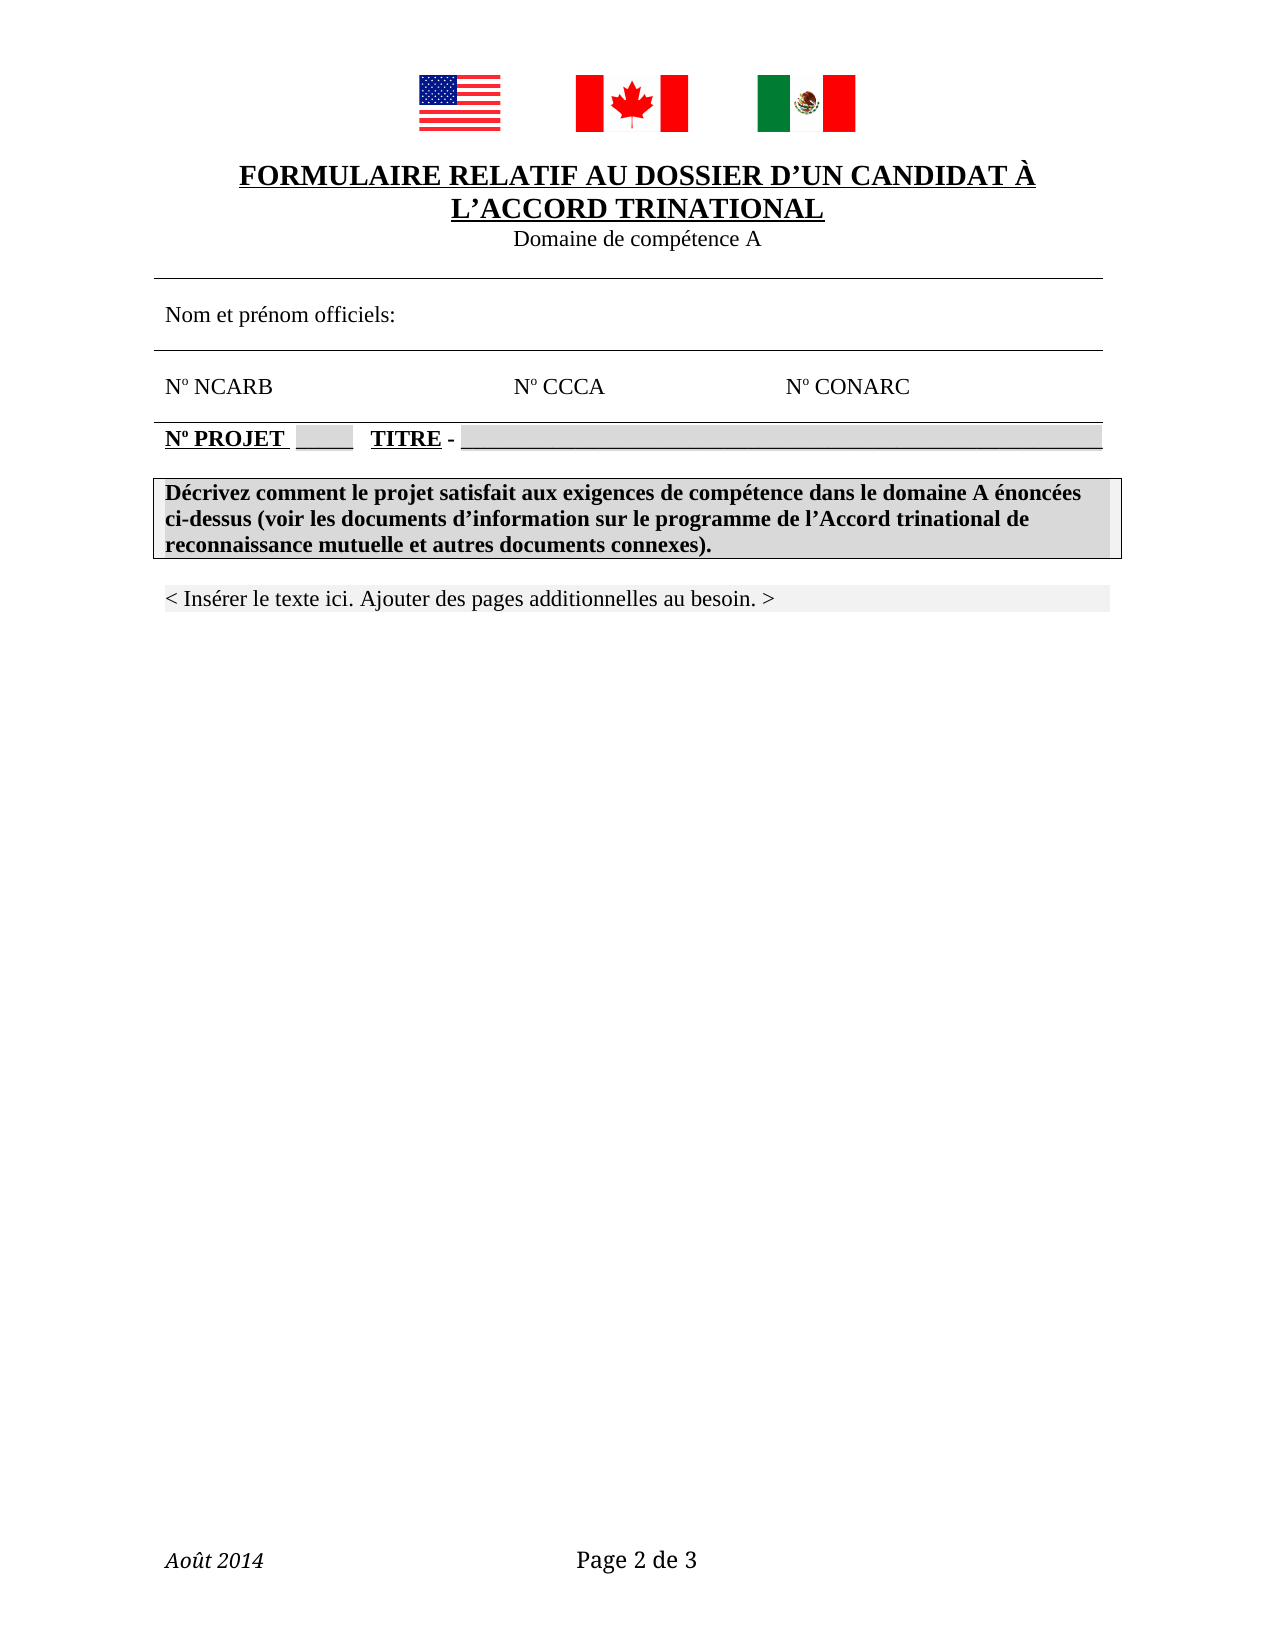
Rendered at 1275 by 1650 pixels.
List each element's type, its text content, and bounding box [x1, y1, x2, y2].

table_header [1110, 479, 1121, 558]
picture [575, 75, 689, 132]
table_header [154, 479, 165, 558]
text < Insérer le texte ici. Ajouter des pages additionnelles au besoin. > [165, 585, 1110, 612]
picture [757, 75, 856, 132]
